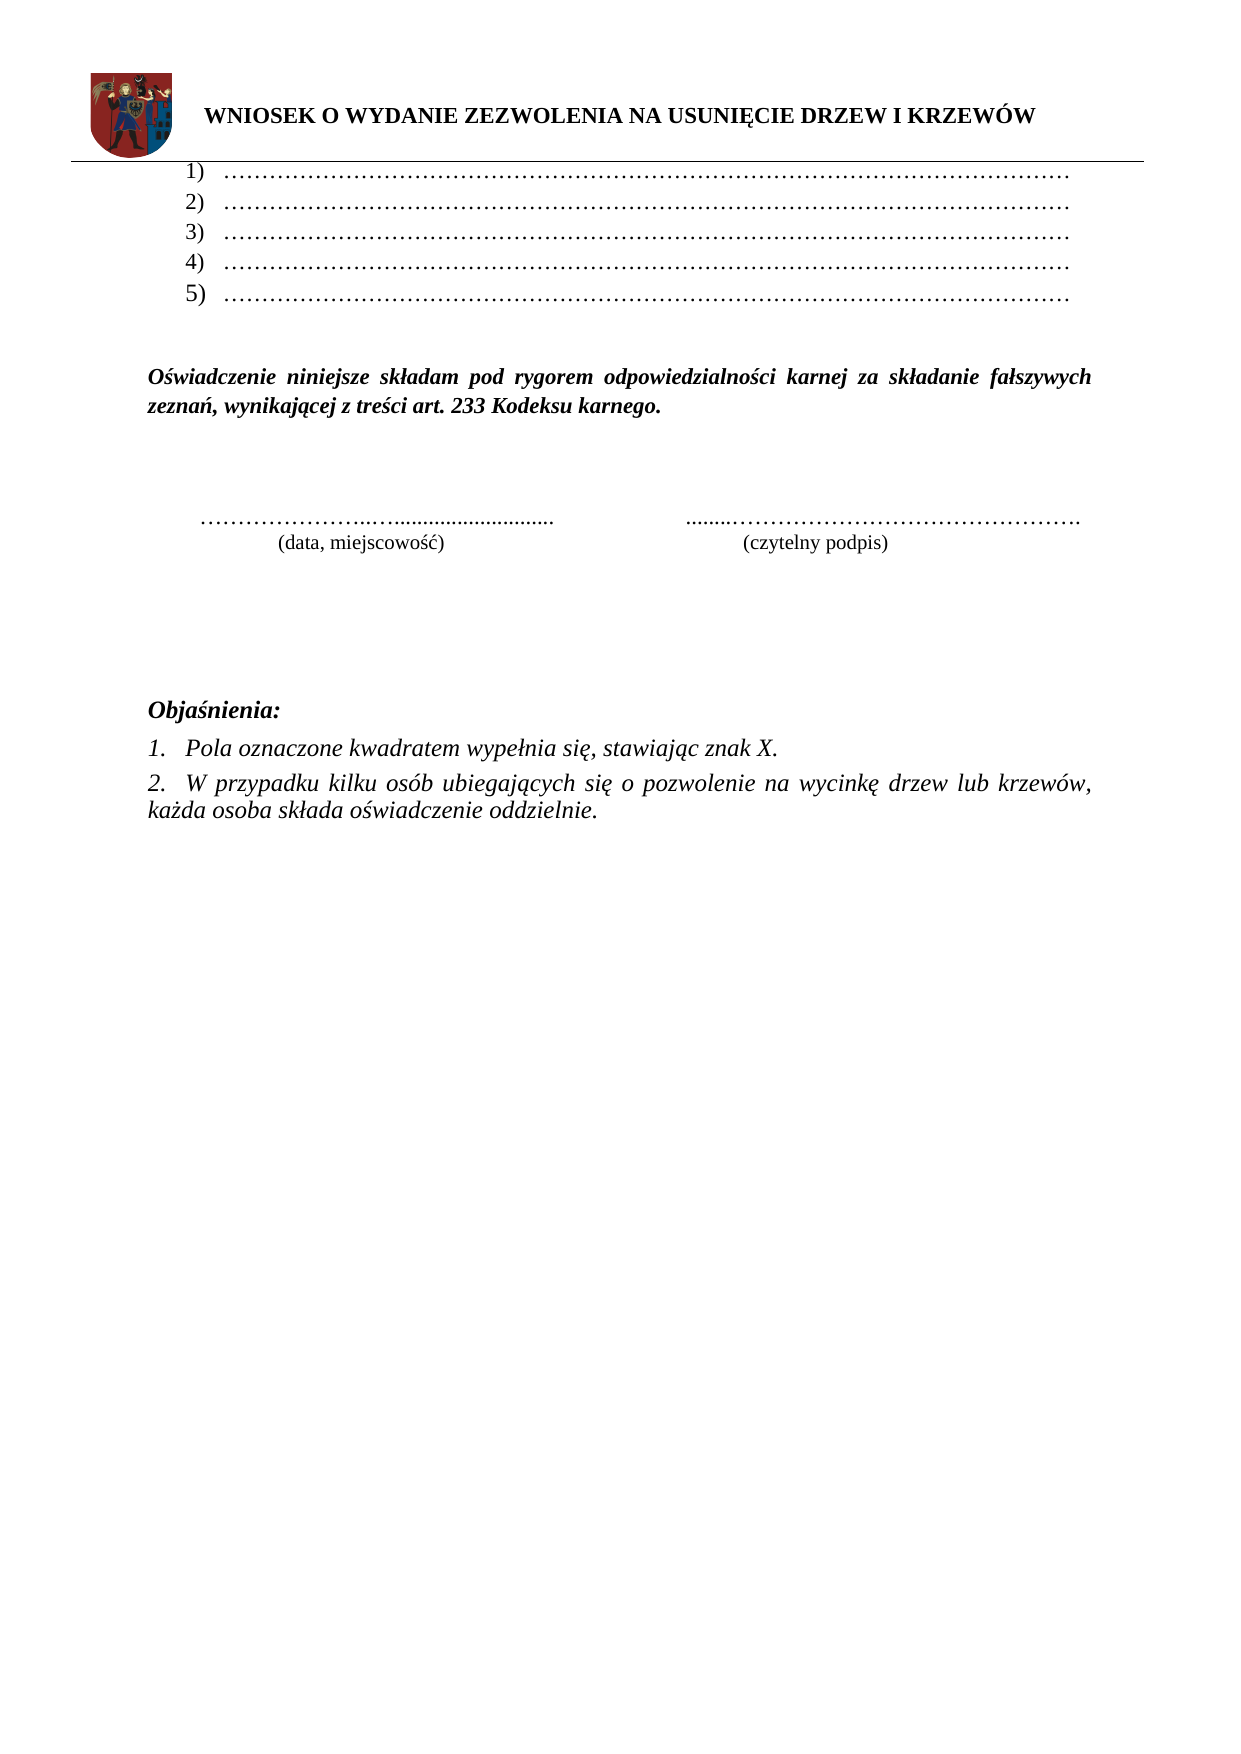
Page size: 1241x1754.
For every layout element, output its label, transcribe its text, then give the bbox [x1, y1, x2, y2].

picture [90, 73, 172, 158]
list ………………………………………………………………………………………………… [185, 248, 1093, 274]
text …………………..…............................ ........………………………………………. [148, 503, 1093, 530]
list ………………………………………………………………………………………………… [185, 218, 1093, 244]
list Pola oznaczone kwadratem wypełnia się, stawiając znak X. [148, 735, 1093, 762]
list ………………………………………………………………………………………………… [185, 188, 1093, 214]
text Oświadczenie niniejsze składam pod rygorem odpowiedzialności karnej za składanie fałszywych zeznań, wynikającej z treści art. 233 Kodeksu karnego. [148, 363, 1093, 418]
list W przypadku kilku osób ubiegających się o pozwolenie na wycinkę drzew lub krzewów, każda osoba składa oświadczenie oddzielnie. [148, 770, 1093, 824]
text Objaśnienia: [148, 695, 1093, 724]
text (data, miejscowość) (czytelny podpis) [148, 530, 1093, 554]
list ………………………………………………………………………………………………… [185, 158, 1093, 184]
list ………………………………………………………………………………………………… [185, 278, 1093, 307]
